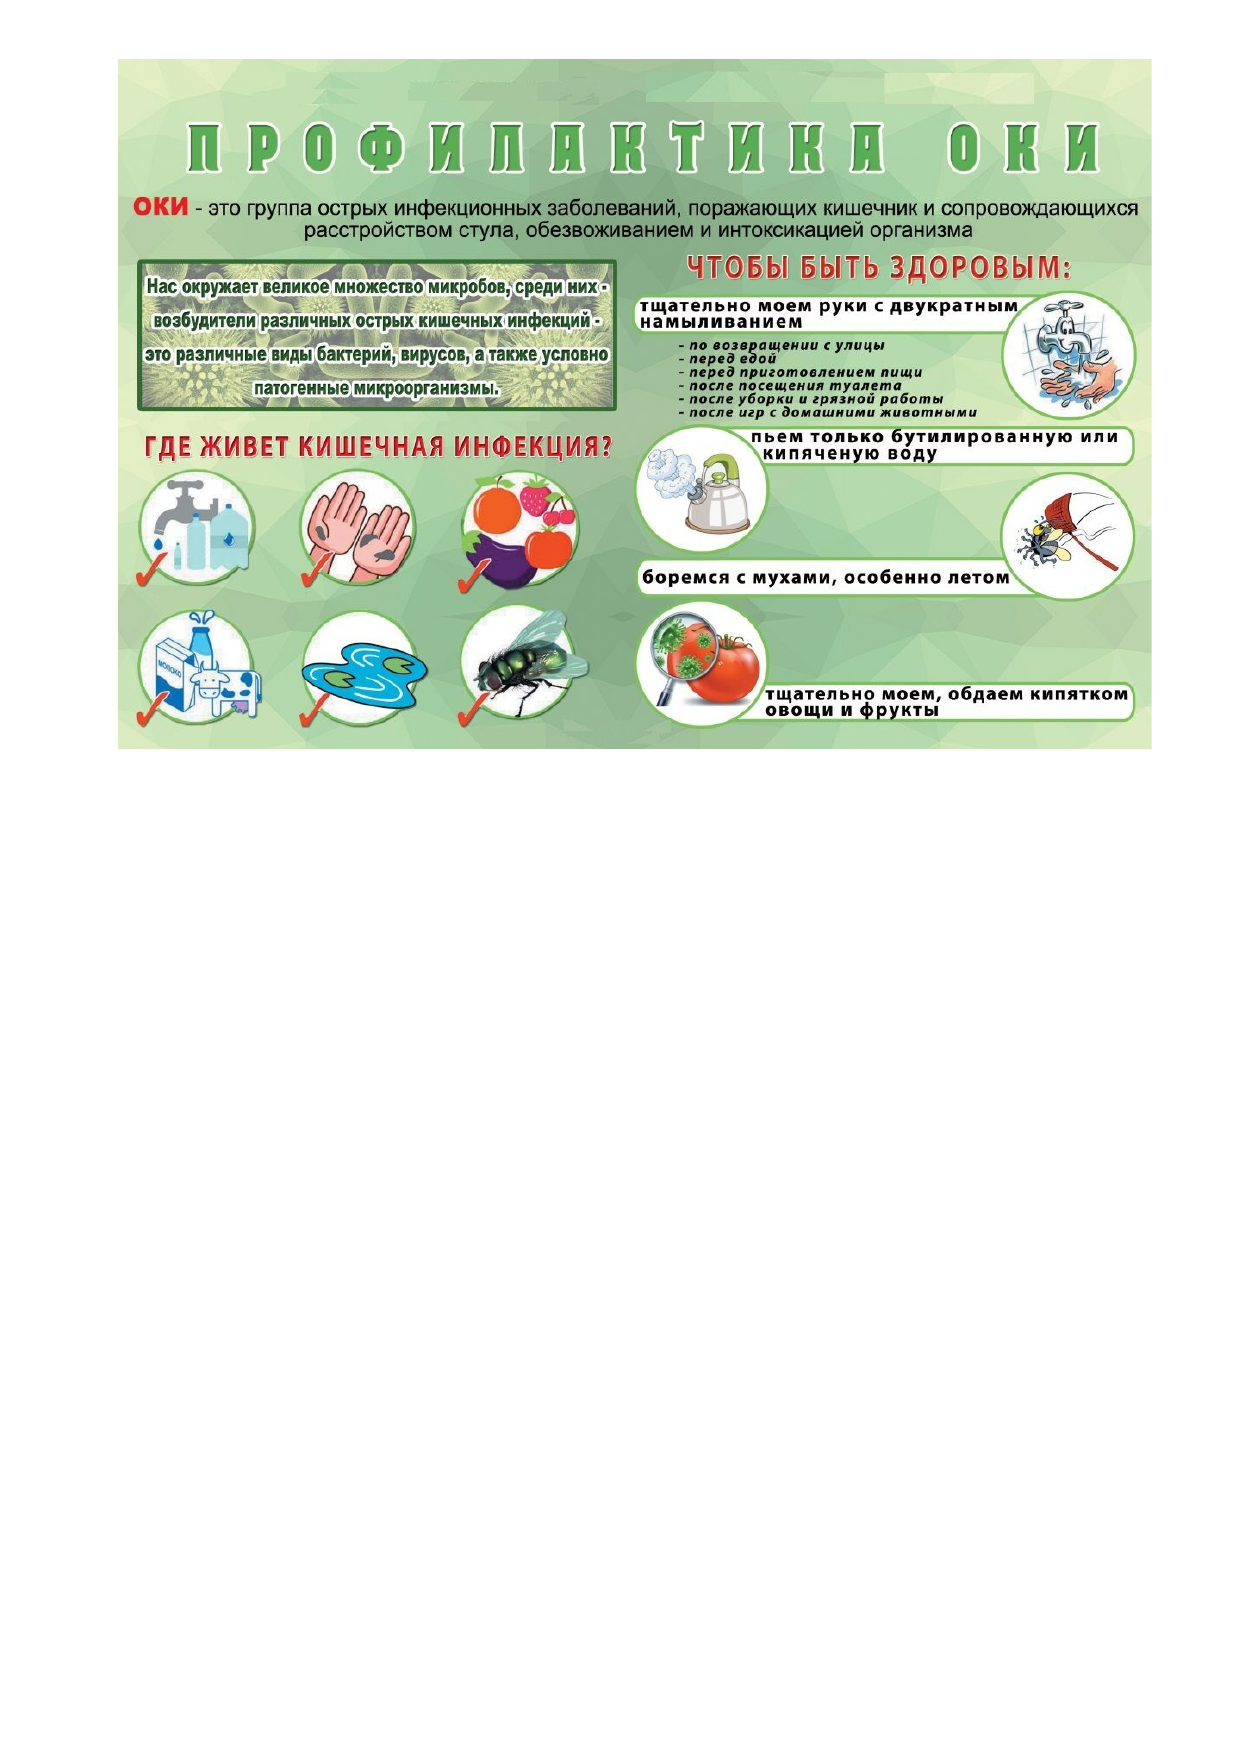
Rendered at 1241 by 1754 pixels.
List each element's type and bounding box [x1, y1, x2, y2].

picture [118, 59, 1152, 749]
